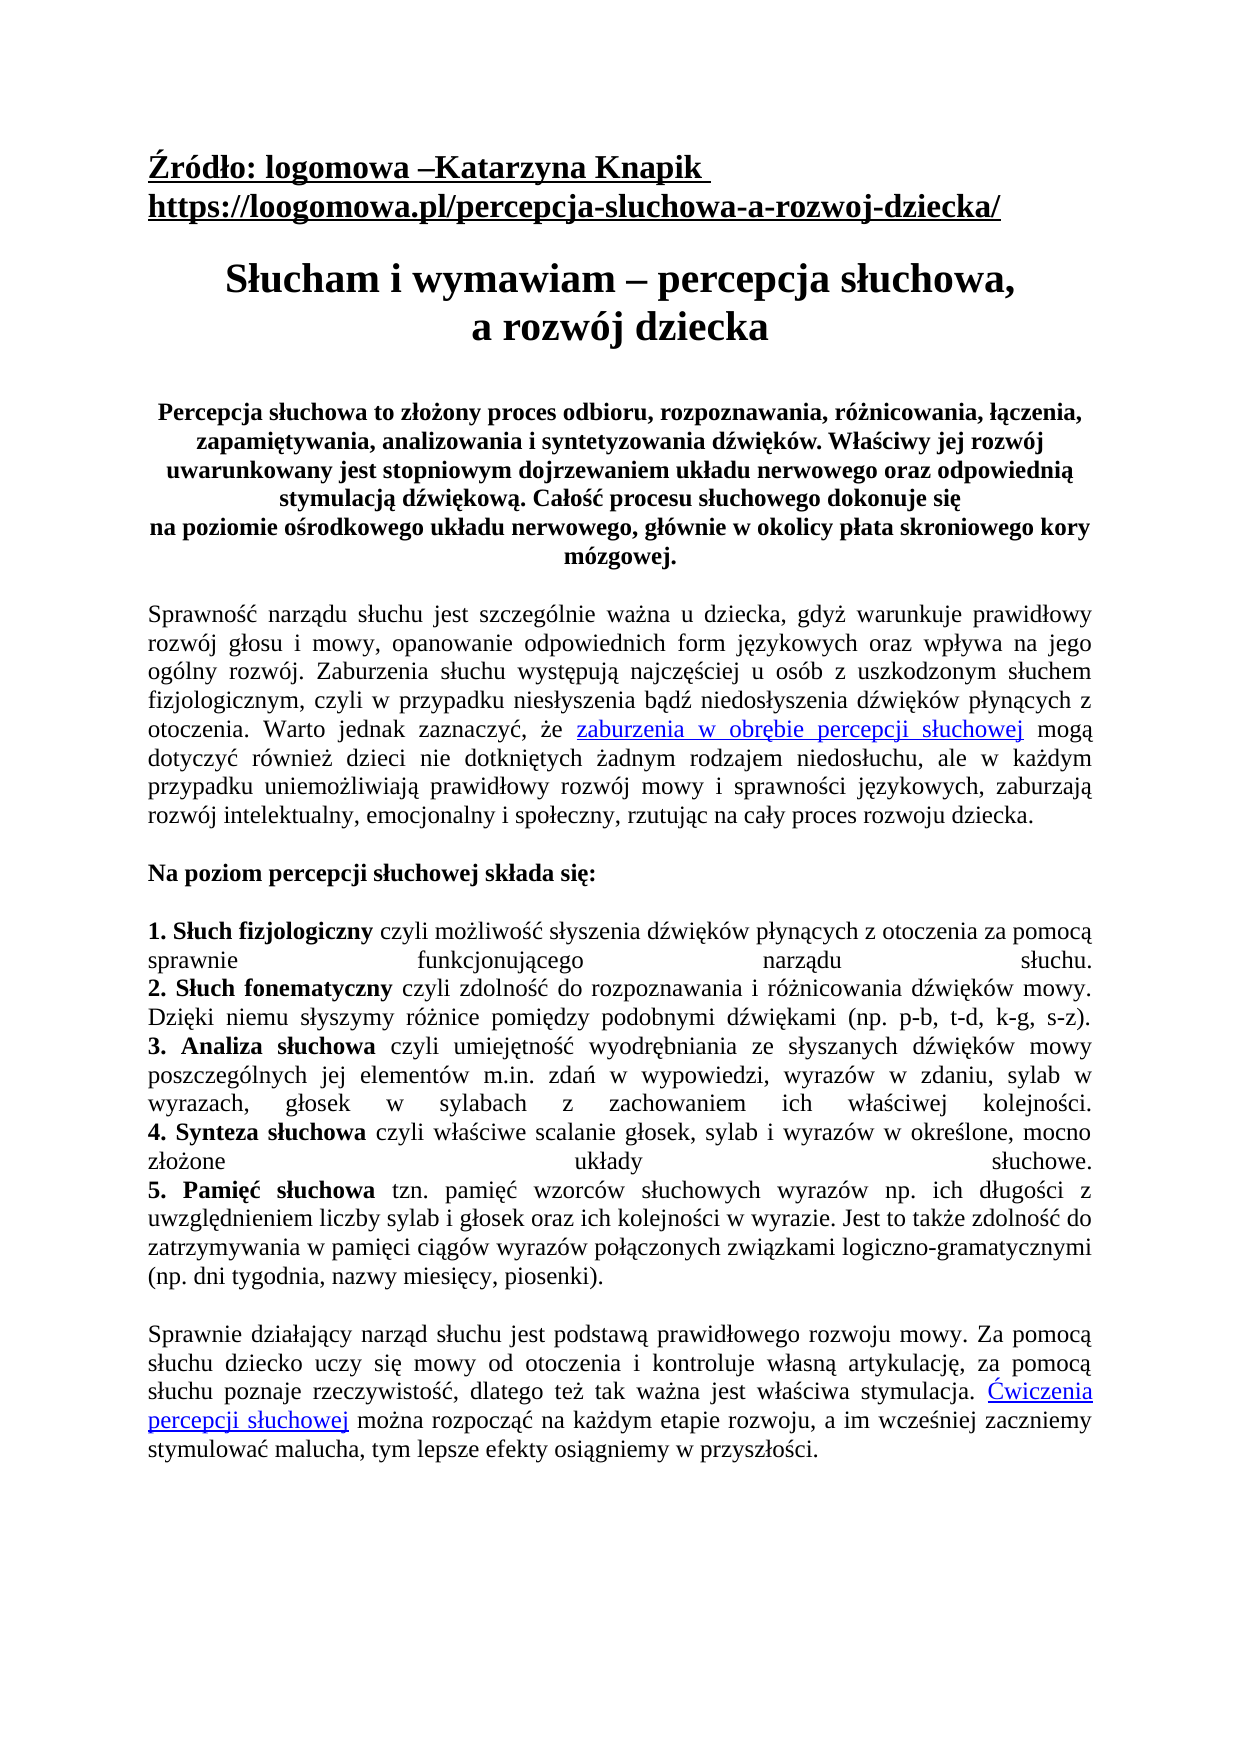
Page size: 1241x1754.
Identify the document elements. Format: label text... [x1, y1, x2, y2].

text Sprawność narządu słuchu jest szczególnie ważna u dziecka, gdyż warunkuje prawidłowy rozwój głosu i mowy, opanowanie odpowiednich form językowych oraz wpływa na jego ogólny rozwój. Zaburzenia słuchu występują najczęściej u osób z uszkodzonym słuchem fizjologicznym, czyli w przypadku niesłyszenia bądź niedosłyszenia dźwięków płynących z otoczenia. Warto jednak zaznaczyć, że zaburzenia w obrębie percepcji słuchowej mogą dotyczyć również dzieci nie dotkniętych żadnym rodzajem niedosłuchu, ale w każdym przypadku uniemożliwiają prawidłowy rozwój mowy i sprawności językowych, zaburzają rozwój intelektualny, emocjonalny i społeczny, rzutując na cały proces rozwoju dziecka. [148, 599, 1093, 829]
text 1. Słuch fizjologiczny czyli możliwość słyszenia dźwięków płynących z otoczenia za pomocą sprawnie funkcjonującego narządu słuchu. 2. Słuch fonematyczny czyli zdolność do rozpoznawania i różnicowania dźwięków mowy. Dzięki niemu słyszymy różnice pomiędzy podobnymi dźwiękami (np. p-b, t-d, k-g, s-z). 3. Analiza słuchowa czyli umiejętność wyodrębniania ze słyszanych dźwięków mowy poszczególnych jej elementów m.in. zdań w wypowiedzi, wyrazów w zdaniu, sylab w wyrazach, głosek w sylabach z zachowaniem ich właściwej kolejności. 4. Synteza słuchowa czyli właściwe scalanie głosek, sylab i wyrazów w określone, mocno złożone układy słuchowe. 5. Pamięć słuchowa tzn. pamięć wzorców słuchowych wyrazów np. ich długości z uwzględnieniem liczby sylab i głosek oraz ich kolejności w wyrazie. Jest to także zdolność do zatrzymywania w pamięci ciągów wyrazów połączonych związkami logiczno-gramatycznymi (np. dni tygodnia, nazwy miesięcy, piosenki). [148, 916, 1093, 1290]
text Na poziom percepcji słuchowej składa się: [148, 858, 1093, 887]
text Źródło: logomowa –Katarzyna Knapik https://loogomowa.pl/percepcja-sluchowa-a-rozwoj-dziecka/ [148, 148, 1093, 224]
text Sprawnie działający narząd słuchu jest podstawą prawidłowego rozwoju mowy. Za pomocą słuchu dziecko uczy się mowy od otoczenia i kontroluje własną artykulację, za pomocą słuchu poznaje rzeczywistość, dlatego też tak ważna jest właściwa stymulacja. Ćwiczenia percepcji słuchowej można rozpocząć na każdym etapie rozwoju, a im wcześniej zaczniemy stymulować malucha, tym lepsze efekty osiągniemy w przyszłości. [148, 1319, 1093, 1463]
subtitle Słucham i wymawiam – percepcja słuchowa, a rozwój dziecka Percepcja słuchowa to złożony proces odbioru, rozpoznawania, różnicowania, łączenia, zapamiętywania, analizowania i syntetyzowania dźwięków. Właściwy jej rozwój uwarunkowany jest stopniowym dojrzewaniem układu nerwowego oraz odpowiednią stymulacją dźwiękową. Całość procesu słuchowego dokonuje się na poziomie ośrodkowego układu nerwowego, głównie w okolicy płata skroniowego kory mózgowej. [148, 253, 1093, 570]
